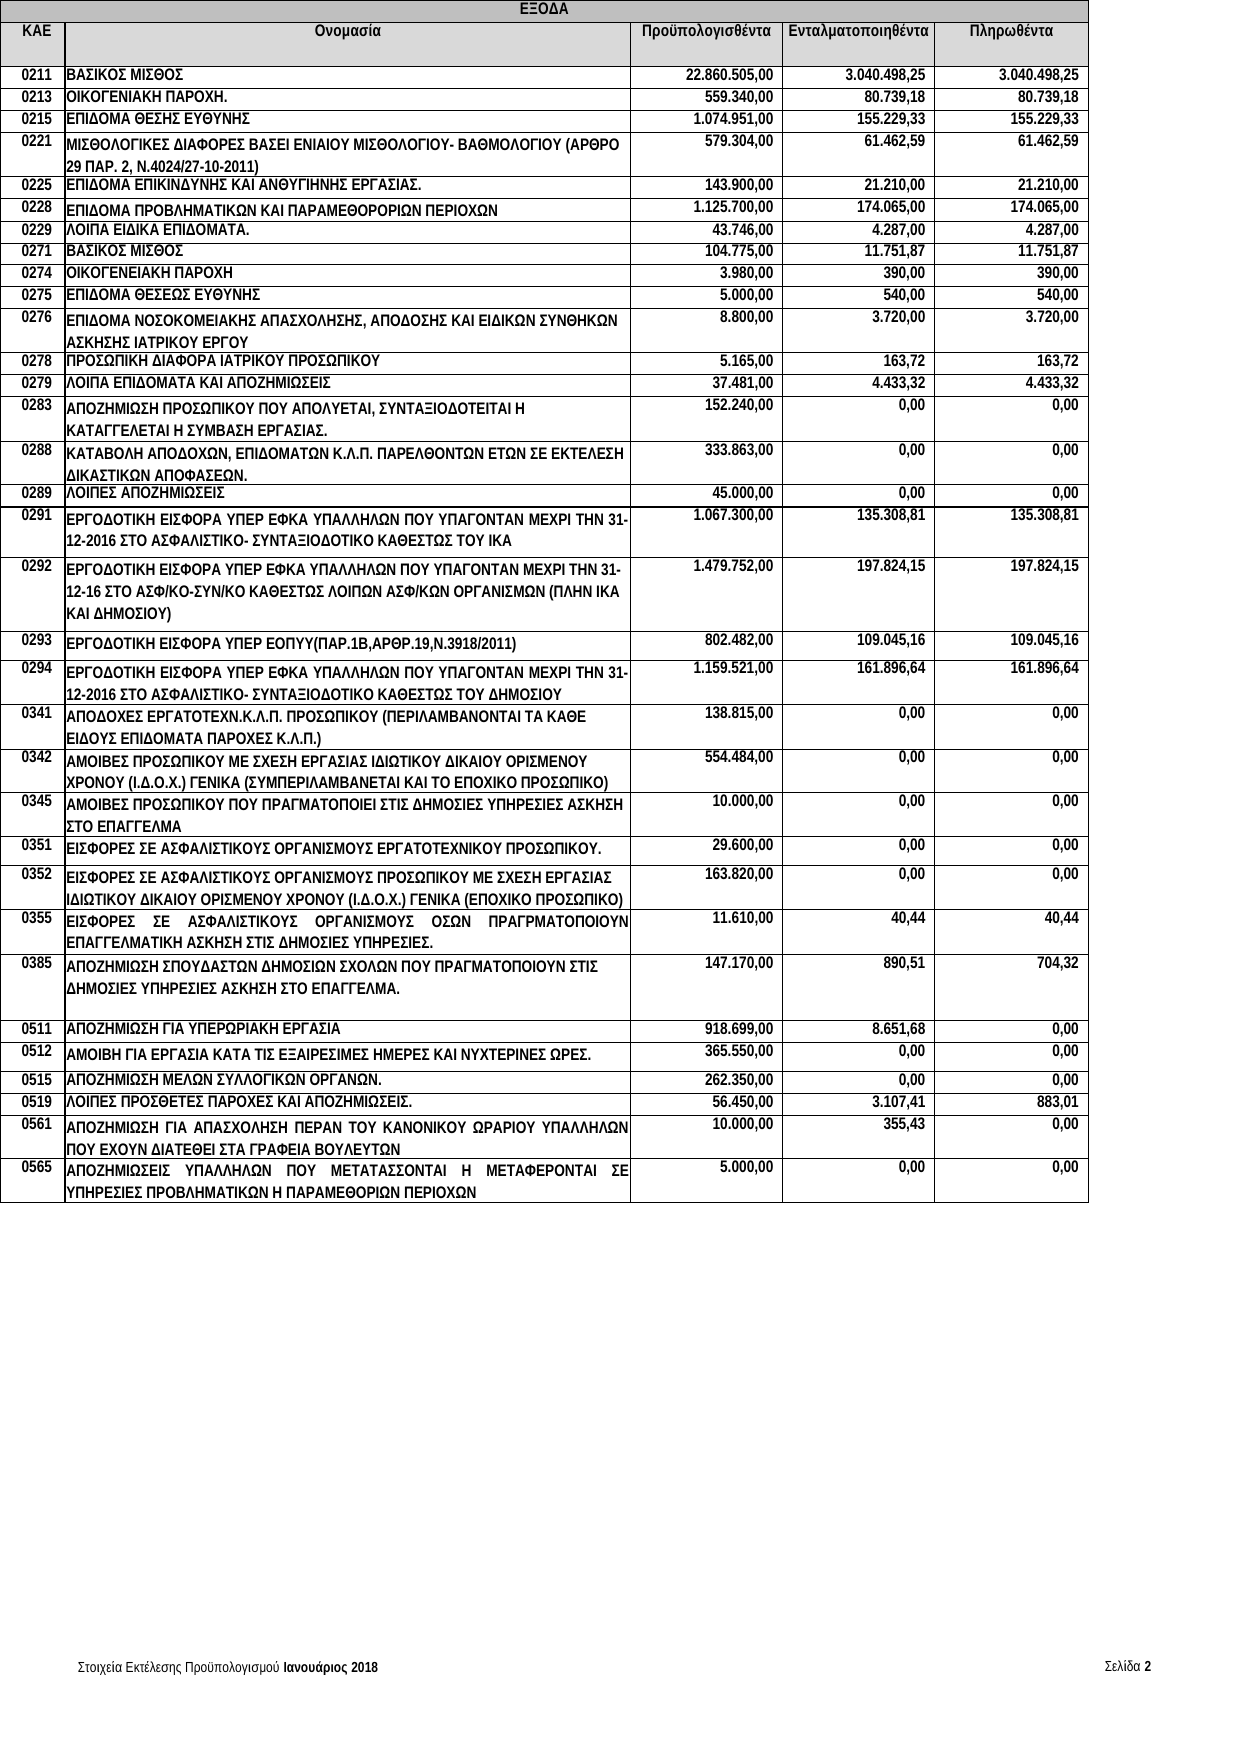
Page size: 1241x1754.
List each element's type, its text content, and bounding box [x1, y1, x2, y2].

table_cell 0283 [1, 397, 64, 441]
table_cell Ονομασία [66, 23, 630, 66]
table_cell 0352 [1, 866, 64, 909]
table_cell 918.699,00 [631, 1021, 782, 1042]
table_cell 155.229,33 [783, 111, 934, 132]
table_cell 61.462,59 [783, 133, 934, 176]
table_cell ΑΠΟΖΗΜΙΩΣΗ ΜΕΛΩΝ ΣΥΛΛΟΓΙΚΩΝ ΟΡΓΑΝΩΝ. [66, 1072, 630, 1093]
table_cell 0,00 [935, 1116, 1088, 1158]
table_cell 61.462,59 [935, 133, 1088, 176]
table_cell 0276 [1, 309, 64, 352]
table_cell ΒΑΣΙΚΟΣ ΜΙΣΘΟΣ [66, 67, 630, 88]
table_cell Πληρωθέντα [935, 23, 1088, 66]
table_cell 0,00 [935, 866, 1088, 909]
table_cell 161.896,64 [935, 661, 1088, 704]
table_cell 0,00 [935, 397, 1088, 441]
table_cell 0215 [1, 111, 64, 132]
table_cell 0,00 [935, 1159, 1088, 1202]
table_cell ΑΜΟΙΒΗ ΓΙΑ ΕΡΓΑΣΙΑ ΚΑΤΑ ΤΙΣ ΕΞΑΙΡΕΣΙΜΕΣ ΗΜΕΡΕΣ ΚΑΙ ΝΥΧΤΕΡΙΝΕΣ ΩΡΕΣ. [66, 1043, 630, 1071]
table_cell 0519 [1, 1094, 64, 1115]
table_cell 390,00 [783, 265, 934, 286]
table_header ΕΞΟΔΑ [1, 1, 1088, 22]
table_cell Ενταλματοποιηθέντα [783, 23, 934, 66]
table_cell 390,00 [935, 265, 1088, 286]
table_cell 0561 [1, 1116, 64, 1158]
table_cell 0274 [1, 265, 64, 286]
table_cell ΟΙΚΟΓΕΝΕΙΑΚΗ ΠΑΡΟΧΗ [66, 265, 630, 286]
table_cell 8.651,68 [783, 1021, 934, 1042]
table_cell 3.107,41 [783, 1094, 934, 1115]
table_cell ΑΠΟΔΟΧΕΣ ΕΡΓΑΤΟΤΕΧΝ.Κ.Λ.Π. ΠΡΟΣΩΠΙΚΟΥ (ΠΕΡΙΛΑΜΒΑΝΟΝΤΑΙ ΤΑ ΚΑΘΕ ΕΙΔΟΥΣ ΕΠΙΔΟΜΑΤΑ ΠΑΡΟΧΕΣ Κ.Λ.Π.) [66, 705, 630, 748]
table_cell 5.000,00 [631, 1159, 782, 1202]
table_cell 333.863,00 [631, 442, 782, 484]
table_cell 1.159.521,00 [631, 661, 782, 704]
table_cell ΑΠΟΖΗΜΙΩΣΗ ΓΙΑ ΑΠΑΣΧΟΛΗΣΗ ΠΕΡΑΝ ΤΟΥ ΚΑΝΟΝΙΚΟΥ ΩΡΑΡΙΟΥ ΥΠΑΛΛΗΛΩΝ ΠΟΥ ΕΧΟΥΝ ΔΙΑΤΕΘΕΙ ΣΤΑ ΓΡΑΦΕΙΑ ΒΟΥΛΕΥΤΩΝ [66, 1116, 630, 1158]
table_cell 0292 [1, 558, 64, 631]
table_cell 1.125.700,00 [631, 199, 782, 221]
table_cell 0565 [1, 1159, 64, 1202]
table_cell ΑΜΟΙΒΕΣ ΠΡΟΣΩΠΙΚΟΥ ΠΟΥ ΠΡΑΓΜΑΤΟΠΟΙΕΙ ΣΤΙΣ ΔΗΜΟΣΙΕΣ ΥΠΗΡΕΣΙΕΣ ΑΣΚΗΣΗ ΣΤΟ ΕΠΑΓΓΕΛΜΑ [66, 793, 630, 836]
table_cell 0228 [1, 199, 64, 221]
table_cell 155.229,33 [935, 111, 1088, 132]
table_cell 0,00 [783, 397, 934, 441]
table_cell 40,44 [783, 910, 934, 954]
table_cell ΠΡΟΣΩΠΙΚΗ ΔΙΑΦΟΡΑ ΙΑΤΡΙΚΟΥ ΠΡΟΣΩΠΙΚΟΥ [66, 353, 630, 374]
table_cell 163,72 [783, 353, 934, 374]
table_cell 0289 [1, 485, 64, 506]
table_cell ΕΠΙΔΟΜΑ ΘΕΣΗΣ ΕΥΘΥΝΗΣ [66, 111, 630, 132]
table_cell 559.340,00 [631, 89, 782, 110]
table_cell 0,00 [783, 1043, 934, 1071]
table_cell 1.074.951,00 [631, 111, 782, 132]
table_cell 0278 [1, 353, 64, 374]
table_cell 0,00 [783, 485, 934, 506]
table_cell ΑΠΟΖΗΜΙΩΣΕΙΣ ΥΠΑΛΛΗΛΩΝ ΠΟΥ ΜΕΤΑΤΑΣΣΟΝΤΑΙ Η ΜΕΤΑΦΕΡΟΝΤΑΙ ΣΕ ΥΠΗΡΕΣΙΕΣ ΠΡΟΒΛΗΜΑΤΙΚΩΝ Η ΠΑΡΑΜΕΘΟΡΙΩΝ ΠΕΡΙΟΧΩΝ [66, 1159, 630, 1202]
table_cell 3.980,00 [631, 265, 782, 286]
table_cell 80.739,18 [783, 89, 934, 110]
table_cell 138.815,00 [631, 705, 782, 748]
table_cell 80.739,18 [935, 89, 1088, 110]
table_cell 163.820,00 [631, 866, 782, 909]
table_cell 540,00 [935, 287, 1088, 308]
table_cell 0,00 [935, 1072, 1088, 1093]
table_cell ΕΙΣΦΟΡΕΣ ΣΕ ΑΣΦΑΛΙΣΤΙΚΟΥΣ ΟΡΓΑΝΙΣΜΟΥΣ ΠΡΟΣΩΠΙΚΟΥ ΜΕ ΣΧΕΣΗ ΕΡΓΑΣΙΑΣ ΙΔΙΩΤΙΚΟΥ ΔΙΚΑΙΟΥ ΟΡΙΣΜΕΝΟΥ ΧΡΟΝΟΥ (Ι.Δ.Ο.Χ.) ΓΕΝΙΚΑ (ΕΠΟΧΙΚΟ ΠΡΟΣΩΠΙΚΟ) [66, 866, 630, 909]
table_cell 4.287,00 [783, 222, 934, 242]
table_cell 197.824,15 [783, 558, 934, 631]
table_cell 0342 [1, 750, 64, 792]
table_cell 3.040.498,25 [935, 67, 1088, 88]
table_cell 29.600,00 [631, 837, 782, 865]
table_cell 704,32 [935, 955, 1088, 1020]
table_cell 0,00 [935, 750, 1088, 792]
table_cell ΟΙΚΟΓΕΝΙΑΚΗ ΠΑΡΟΧΗ. [66, 89, 630, 110]
table_cell 0512 [1, 1043, 64, 1071]
table_cell 0,00 [935, 442, 1088, 484]
table_cell 0511 [1, 1021, 64, 1042]
table_cell ΕΠΙΔΟΜΑ ΘΕΣΕΩΣ ΕΥΘΥΝΗΣ [66, 287, 630, 308]
table_cell 0271 [1, 244, 64, 264]
table_cell 0,00 [935, 1021, 1088, 1042]
table_cell 1.479.752,00 [631, 558, 782, 631]
table_cell 0221 [1, 133, 64, 176]
table_cell 0,00 [935, 1043, 1088, 1071]
table_cell 0288 [1, 442, 64, 484]
table_cell 355,43 [783, 1116, 934, 1158]
table_cell 161.896,64 [783, 661, 934, 704]
table_cell 11.751,87 [783, 244, 934, 264]
table_cell 0,00 [783, 705, 934, 748]
table_cell 10.000,00 [631, 793, 782, 836]
table_cell 56.450,00 [631, 1094, 782, 1115]
table_cell 0294 [1, 661, 64, 704]
table_cell ΕΠΙΔΟΜΑ ΕΠΙΚΙΝΔΥΝΗΣ ΚΑΙ ΑΝΘΥΓΙΗΝΗΣ ΕΡΓΑΣΙΑΣ. [66, 177, 630, 198]
table_cell ΛΟΙΠΕΣ ΠΡΟΣΘΕΤΕΣ ΠΑΡΟΧΕΣ ΚΑΙ ΑΠΟΖΗΜΙΩΣΕΙΣ. [66, 1094, 630, 1115]
text Στοιχεία Εκτέλεσης Προϋπολογισμού Ιανουάριος 2018 [78, 1660, 378, 1676]
table_cell 0515 [1, 1072, 64, 1093]
table_cell ΕΠΙΔΟΜΑ ΝΟΣΟΚΟΜΕΙΑΚΗΣ ΑΠΑΣΧΟΛΗΣΗΣ, ΑΠΟΔΟΣΗΣ ΚΑΙ ΕΙΔΙΚΩΝ ΣΥΝΘΗΚΩΝ ΑΣΚΗΣΗΣ ΙΑΤΡΙΚΟΥ ΕΡΓΟΥ [66, 309, 630, 352]
table_cell 0225 [1, 177, 64, 198]
table_cell 0,00 [783, 442, 934, 484]
table_cell ΜΙΣΘΟΛΟΓΙΚΕΣ ΔΙΑΦΟΡΕΣ ΒΑΣΕΙ ΕΝΙΑΙΟΥ ΜΙΣΘΟΛΟΓΙΟΥ- ΒΑΘΜΟΛΟΓΙΟΥ (ΑΡΘΡΟ 29 ΠΑΡ. 2, Ν.4024/27-10-2011) [66, 133, 630, 176]
table_cell 0,00 [783, 1159, 934, 1202]
table_cell ΛΟΙΠΕΣ ΑΠΟΖΗΜΙΩΣΕΙΣ [66, 485, 630, 506]
table_cell 3.040.498,25 [783, 67, 934, 88]
table_cell 554.484,00 [631, 750, 782, 792]
table_cell 0355 [1, 910, 64, 954]
table_cell 540,00 [783, 287, 934, 308]
table_cell 8.800,00 [631, 309, 782, 352]
table_cell 0385 [1, 955, 64, 1020]
table_cell 0,00 [783, 750, 934, 792]
table_cell Προϋπολογισθέντα [631, 23, 782, 66]
table_cell 0,00 [935, 837, 1088, 865]
table_cell 163,72 [935, 353, 1088, 374]
table_cell ΑΠΟΖΗΜΙΩΣΗ ΣΠΟΥΔΑΣΤΩΝ ΔΗΜΟΣΙΩΝ ΣΧΟΛΩΝ ΠΟΥ ΠΡΑΓΜΑΤΟΠΟΙΟΥΝ ΣΤΙΣ ΔΗΜΟΣΙΕΣ ΥΠΗΡΕΣΙΕΣ ΑΣΚΗΣΗ ΣΤΟ ΕΠΑΓΓΕΛΜΑ. [66, 955, 630, 1020]
table_cell 40,44 [935, 910, 1088, 954]
table_cell 43.746,00 [631, 222, 782, 242]
table_cell 579.304,00 [631, 133, 782, 176]
table_cell 0275 [1, 287, 64, 308]
table_cell 197.824,15 [935, 558, 1088, 631]
table_cell ΕΡΓΟΔΟΤΙΚΗ ΕΙΣΦΟΡΑ ΥΠΕΡ ΕΦΚΑ ΥΠΑΛΛΗΛΩΝ ΠΟΥ ΥΠΑΓΟΝΤΑΝ ΜΕΧΡΙ ΤΗΝ 31-12-2016 ΣΤΟ ΑΣΦΑΛΙΣΤΙΚΟ- ΣΥΝΤΑΞΙΟΔΟΤΙΚΟ ΚΑΘΕΣΤΩΣ ΤΟΥ ΙΚΑ [66, 508, 630, 557]
table_cell 5.165,00 [631, 353, 782, 374]
table_cell 22.860.505,00 [631, 67, 782, 88]
table_cell 1.067.300,00 [631, 508, 782, 557]
table_cell 135.308,81 [935, 508, 1088, 557]
table_cell 37.481,00 [631, 375, 782, 396]
table_cell 0351 [1, 837, 64, 865]
table_cell ΕΡΓΟΔΟΤΙΚΗ ΕΙΣΦΟΡΑ ΥΠΕΡ ΕΟΠΥΥ(ΠΑΡ.1Β,ΑΡΘΡ.19,Ν.3918/2011) [66, 632, 630, 659]
table_cell ΛΟΙΠΑ ΕΠΙΔΟΜΑΤΑ ΚΑΙ ΑΠΟΖΗΜΙΩΣΕΙΣ [66, 375, 630, 396]
table_cell 174.065,00 [783, 199, 934, 221]
table_cell 147.170,00 [631, 955, 782, 1020]
table_cell 0341 [1, 705, 64, 748]
table_cell 104.775,00 [631, 244, 782, 264]
table_cell 802.482,00 [631, 632, 782, 659]
table_cell 0229 [1, 222, 64, 242]
table_cell 0279 [1, 375, 64, 396]
table_cell 152.240,00 [631, 397, 782, 441]
table_cell 0345 [1, 793, 64, 836]
table_cell ΕΙΣΦΟΡΕΣ ΣΕ ΑΣΦΑΛΙΣΤΙΚΟΥΣ ΟΡΓΑΝΙΣΜΟΥΣ ΟΣΩΝ ΠΡΑΓΡΜΑΤΟΠΟΙΟΥΝ ΕΠΑΓΓΕΛΜΑΤΙΚΗ ΑΣΚΗΣΗ ΣΤΙΣ ΔΗΜΟΣΙΕΣ ΥΠΗΡΕΣΙΕΣ. [66, 910, 630, 954]
text Σελίδα 2 [1104, 1660, 1151, 1674]
table_cell ΕΙΣΦΟΡΕΣ ΣΕ ΑΣΦΑΛΙΣΤΙΚΟΥΣ ΟΡΓΑΝΙΣΜΟΥΣ ΕΡΓΑΤΟΤΕΧΝΙΚΟΥ ΠΡΟΣΩΠΙΚΟΥ. [66, 837, 630, 865]
table_cell 0211 [1, 67, 64, 88]
table_cell 10.000,00 [631, 1116, 782, 1158]
table_cell 109.045,16 [783, 632, 934, 659]
table_cell 0,00 [935, 705, 1088, 748]
table_cell 11.751,87 [935, 244, 1088, 264]
table_cell 0,00 [935, 485, 1088, 506]
table_cell 0,00 [783, 1072, 934, 1093]
table_cell ΒΑΣΙΚΟΣ ΜΙΣΘΟΣ [66, 244, 630, 264]
table_cell 135.308,81 [783, 508, 934, 557]
table_cell ΑΠΟΖΗΜΙΩΣΗ ΓΙΑ ΥΠΕΡΩΡΙΑΚΗ ΕΡΓΑΣΙΑ [66, 1021, 630, 1042]
table_cell 890,51 [783, 955, 934, 1020]
table_cell 21.210,00 [935, 177, 1088, 198]
table_cell ΕΡΓΟΔΟΤΙΚΗ ΕΙΣΦΟΡΑ ΥΠΕΡ ΕΦΚΑ ΥΠΑΛΛΗΛΩΝ ΠΟΥ ΥΠΑΓΟΝΤΑΝ ΜΕΧΡΙ ΤΗΝ 31-12-16 ΣΤΟ ΑΣΦ/ΚΟ-ΣΥΝ/ΚΟ ΚΑΘΕΣΤΩΣ ΛΟΙΠΩΝ ΑΣΦ/ΚΩΝ ΟΡΓΑΝΙΣΜΩΝ (ΠΛΗΝ ΙΚΑ ΚΑΙ ΔΗΜΟΣΙΟΥ) [66, 558, 630, 631]
table_cell ΑΜΟΙΒΕΣ ΠΡΟΣΩΠΙΚΟΥ ΜΕ ΣΧΕΣΗ ΕΡΓΑΣΙΑΣ ΙΔΙΩΤΙΚΟΥ ΔΙΚΑΙΟΥ ΟΡΙΣΜΕΝΟΥ ΧΡΟΝΟΥ (Ι.Δ.Ο.Χ.) ΓΕΝΙΚΑ (ΣΥΜΠΕΡΙΛΑΜΒΑΝΕΤΑΙ ΚΑΙ ΤΟ ΕΠΟΧΙΚΟ ΠΡΟΣΩΠΙΚΟ) [66, 750, 630, 792]
table_cell ΑΠΟΖΗΜΙΩΣΗ ΠΡΟΣΩΠΙΚΟΥ ΠΟΥ ΑΠΟΛΥΕΤΑΙ, ΣΥΝΤΑΞΙΟΔΟΤΕΙΤΑΙ Η ΚΑΤΑΓΓΕΛΕΤΑΙ Η ΣΥΜΒΑΣΗ ΕΡΓΑΣΙΑΣ. [66, 397, 630, 441]
table_cell 0,00 [935, 793, 1088, 836]
table_cell 3.720,00 [783, 309, 934, 352]
table_cell 174.065,00 [935, 199, 1088, 221]
table_cell 109.045,16 [935, 632, 1088, 659]
table_cell 883,01 [935, 1094, 1088, 1115]
table_cell 365.550,00 [631, 1043, 782, 1071]
table_cell 0,00 [783, 837, 934, 865]
table_cell ΛΟΙΠΑ ΕΙΔΙΚΑ ΕΠΙΔΟΜΑΤΑ. [66, 222, 630, 242]
table_cell 262.350,00 [631, 1072, 782, 1093]
table_cell 4.433,32 [783, 375, 934, 396]
table_cell ΕΠΙΔΟΜΑ ΠΡΟΒΛΗΜΑΤΙΚΩΝ ΚΑΙ ΠΑΡΑΜΕΘΟΡΟΡΙΩΝ ΠΕΡΙΟΧΩΝ [66, 199, 630, 221]
table_cell 11.610,00 [631, 910, 782, 954]
table_cell 4.287,00 [935, 222, 1088, 242]
table_cell 4.433,32 [935, 375, 1088, 396]
table_cell 0293 [1, 632, 64, 659]
table_cell 0291 [1, 508, 64, 557]
table_cell 143.900,00 [631, 177, 782, 198]
table_cell ΚΑΤΑΒΟΛΗ ΑΠΟΔΟΧΩΝ, ΕΠΙΔΟΜΑΤΩΝ Κ.Λ.Π. ΠΑΡΕΛΘΟΝΤΩΝ ΕΤΩΝ ΣΕ ΕΚΤΕΛΕΣΗ ΔΙΚΑΣΤΙΚΩΝ ΑΠΟΦΑΣΕΩΝ. [66, 442, 630, 484]
table_cell 5.000,00 [631, 287, 782, 308]
table_cell 45.000,00 [631, 485, 782, 506]
table_cell 3.720,00 [935, 309, 1088, 352]
table_cell 21.210,00 [783, 177, 934, 198]
table_cell ΚΑΕ [1, 23, 64, 66]
table_cell 0,00 [783, 793, 934, 836]
table_cell ΕΡΓΟΔΟΤΙΚΗ ΕΙΣΦΟΡΑ ΥΠΕΡ ΕΦΚΑ ΥΠΑΛΛΗΛΩΝ ΠΟΥ ΥΠΑΓΟΝΤΑΝ ΜΕΧΡΙ ΤΗΝ 31-12-2016 ΣΤΟ ΑΣΦΑΛΙΣΤΙΚΟ- ΣΥΝΤΑΞΙΟΔΟΤΙΚΟ ΚΑΘΕΣΤΩΣ ΤΟΥ ΔΗΜΟΣΙΟΥ [66, 661, 630, 704]
table_cell 0213 [1, 89, 64, 110]
table_cell 0,00 [783, 866, 934, 909]
